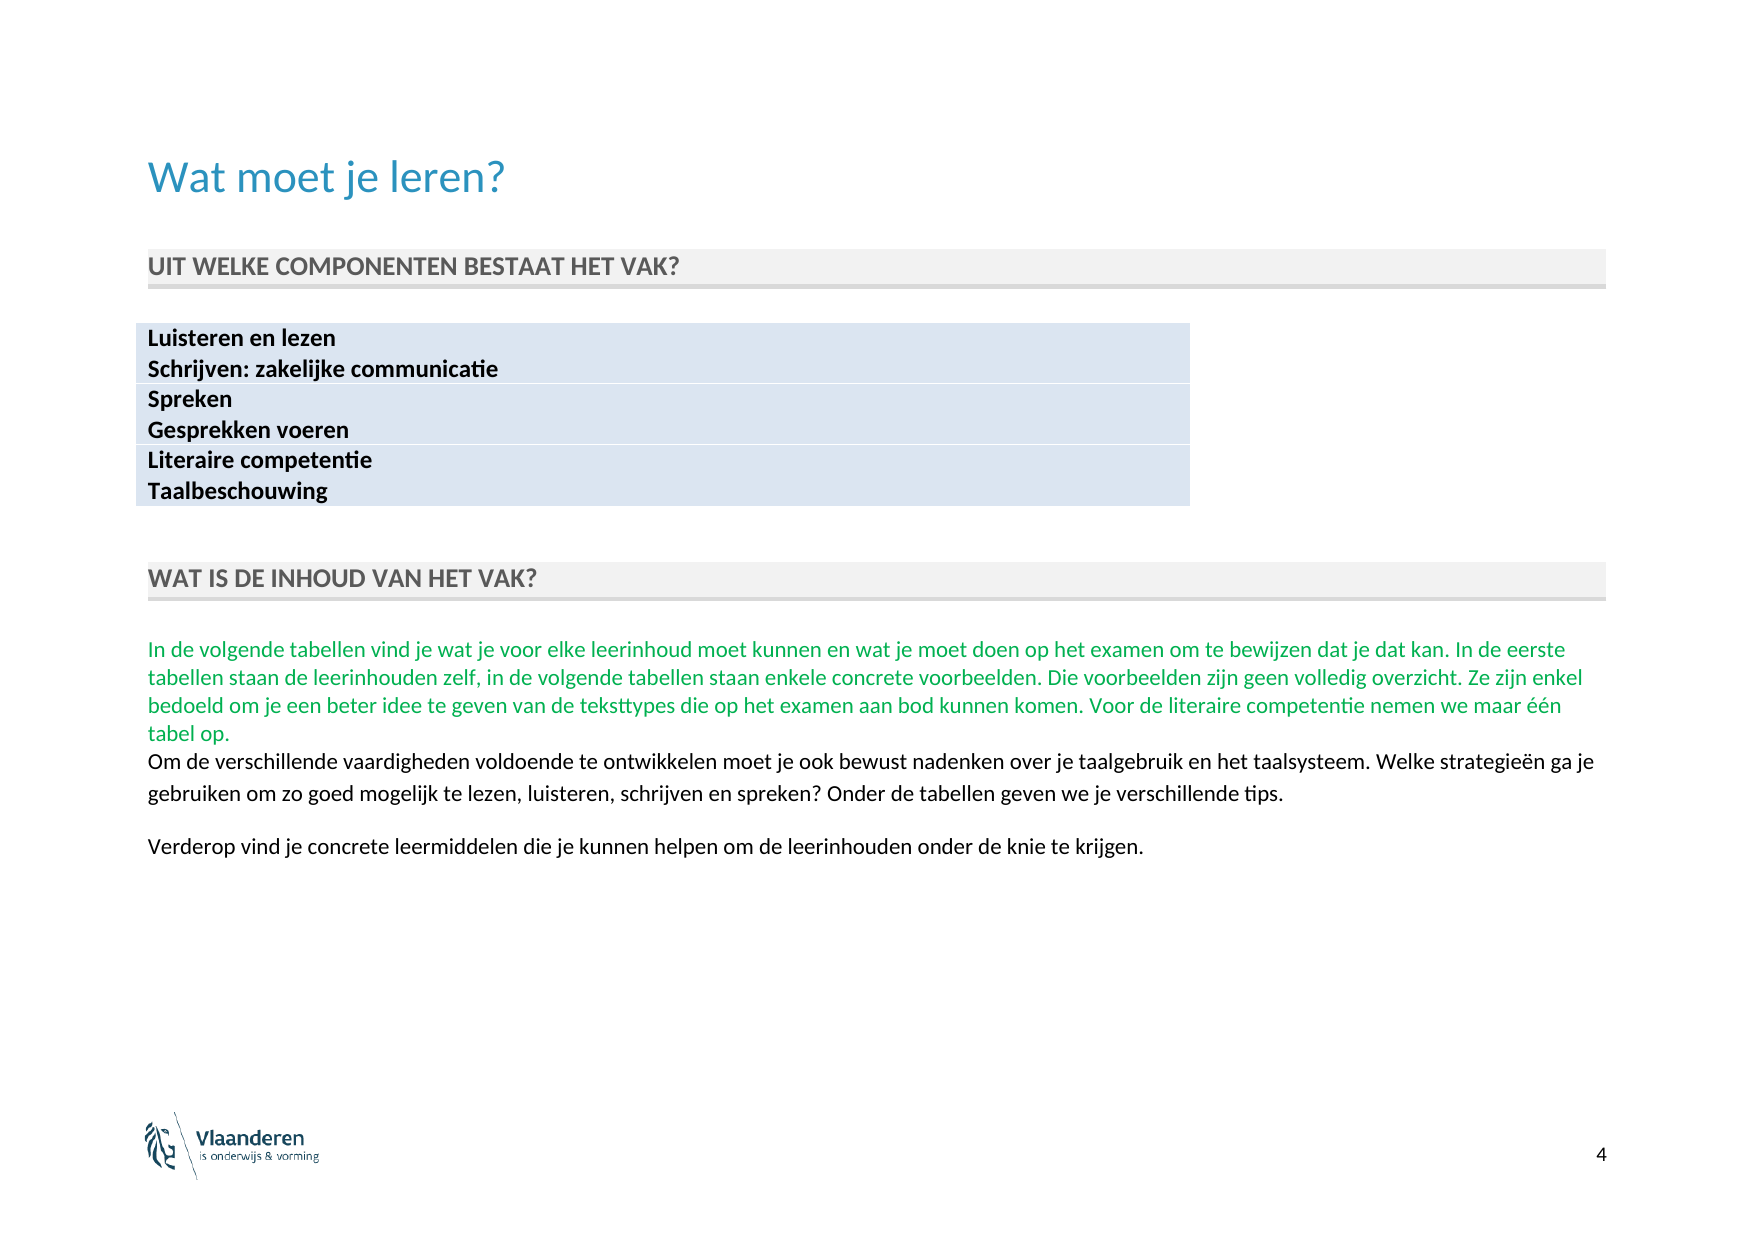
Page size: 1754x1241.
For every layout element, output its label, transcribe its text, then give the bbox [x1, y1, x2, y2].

table_cell Literaire competentie [136, 445, 1190, 475]
table_cell Schrijven: zakelijke communicatie [136, 353, 1190, 383]
text wat is de inhoud van het vak? [148, 562, 1606, 597]
text In de volgende tabellen vind je wat je voor elke leerinhoud moet kunnen en wat je moet doen op het examen om te bewijzen dat je dat kan. In de eerste tabellen staan de leerinhouden zelf, in de volgende tabellen staan enkele concrete voorbeelden. Die voorbeelden zijn geen volledig overzicht. Ze zijn enkel bedoeld om je een beter idee te geven van de teksttypes die op het examen aan bod kunnen komen. Voor de literaire competentie nemen we maar één tabel op. [148, 635, 1606, 747]
text Wat moet je leren? [148, 148, 1606, 203]
table_cell Taalbeschouwing [136, 475, 1190, 506]
table_header Luisteren en lezen [136, 323, 1190, 353]
text uit welke componenten bestaat het vak? [148, 249, 1606, 284]
text Om de verschillende vaardigheden voldoende te ontwikkelen moet je ook bewust nadenken over je taalgebruik en het taalsysteem. Welke strategieën ga je gebruiken om zo goed mogelijk te lezen, luisteren, schrijven en spreken? Onder de tabellen geven we je verschillende tips. [148, 747, 1606, 807]
table_cell Spreken [136, 384, 1190, 414]
table_cell Gesprekken voeren [136, 414, 1190, 444]
text Verderop vind je concrete leermiddelen die je kunnen helpen om de leerinhouden onder de knie te krijgen. [148, 832, 1606, 860]
picture [144, 1112, 327, 1180]
